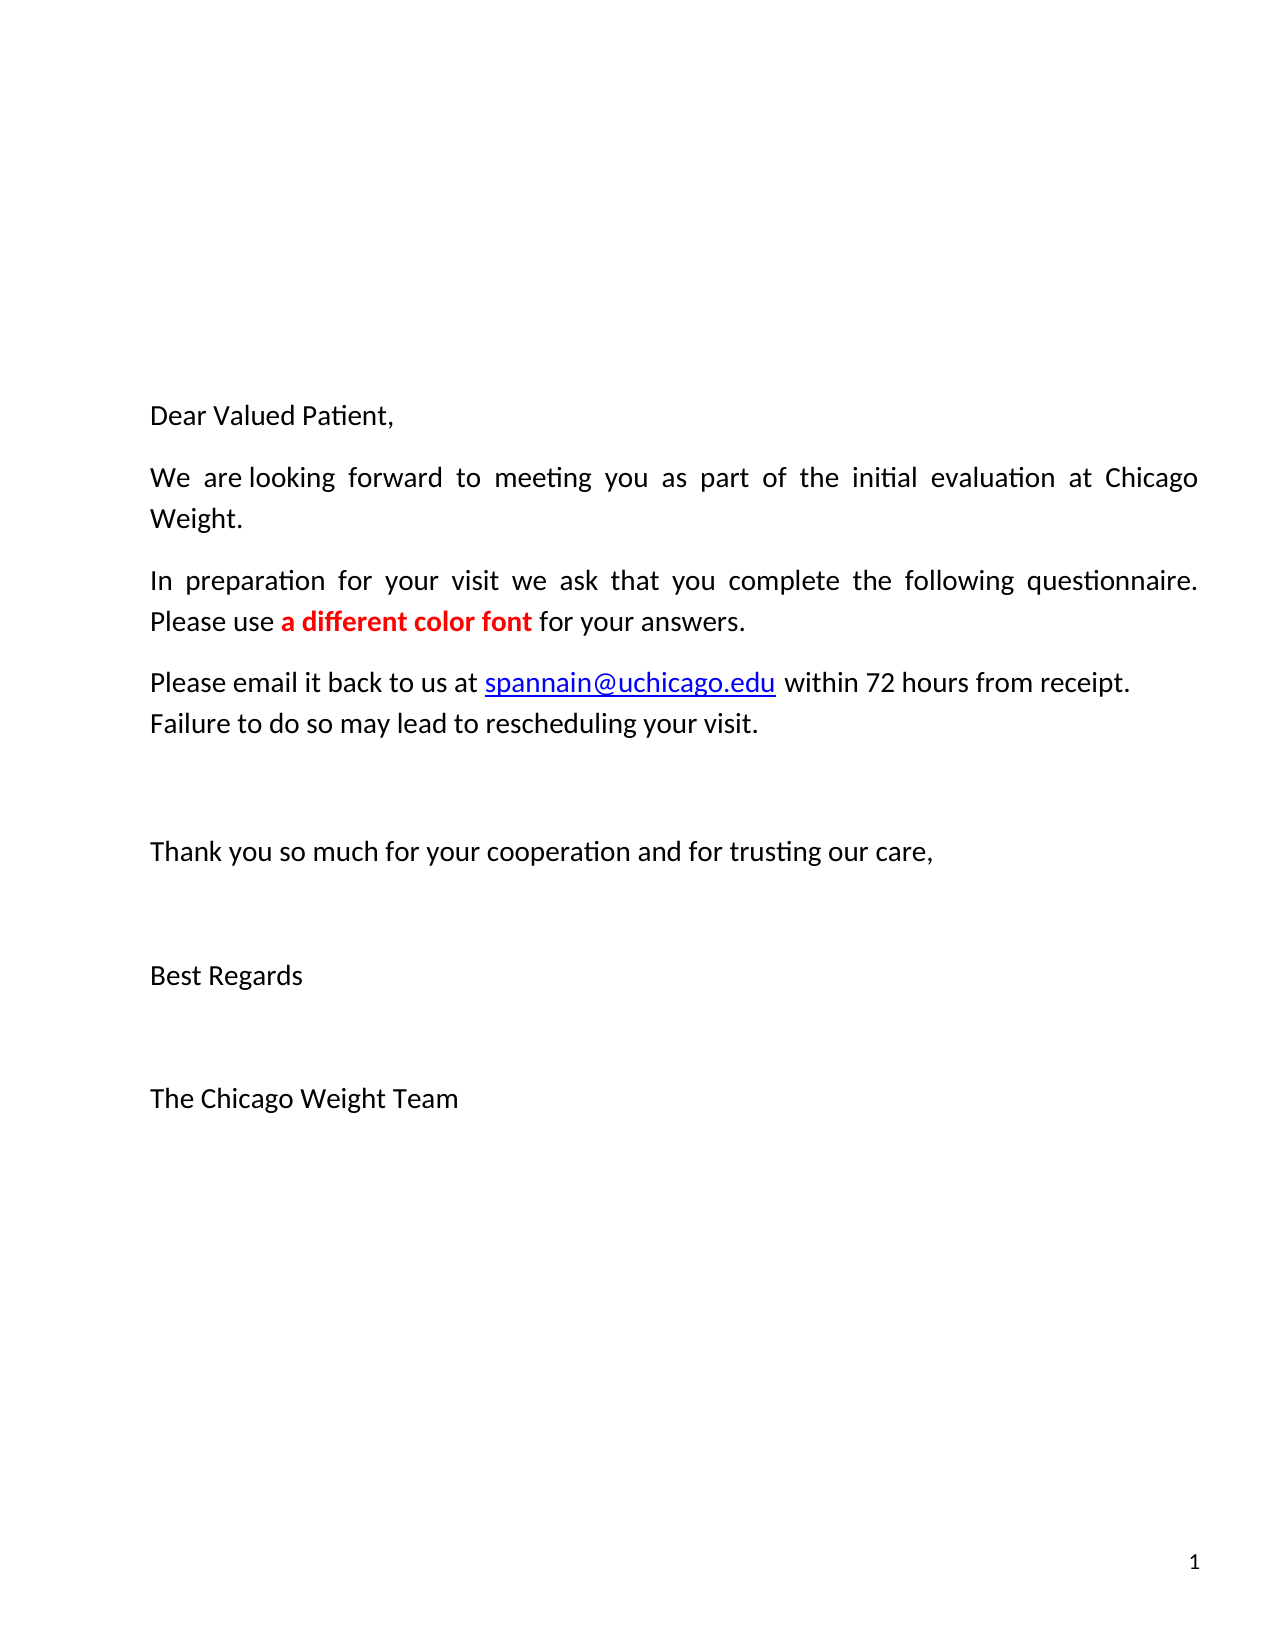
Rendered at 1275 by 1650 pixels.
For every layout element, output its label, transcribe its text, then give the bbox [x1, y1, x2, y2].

text Please email it back to us at spannain@uchicago.edu within 72 hours from receipt. Failure to do so may lead to rescheduling your visit. [150, 664, 1200, 741]
text Thank you so much for your cooperation and for trusting our care, [150, 833, 1200, 869]
text Dear Valued Patient, [150, 397, 1200, 433]
text The Chicago Weight Team [150, 1080, 1200, 1116]
text We are looking forward to meeting you as part of the initial evaluation at Chicago Weight. [150, 459, 1200, 536]
text Best Regards [150, 957, 1200, 992]
text In preparation for your visit we ask that you complete the following questionnaire. Please use a different color font for your answers. [150, 562, 1200, 638]
